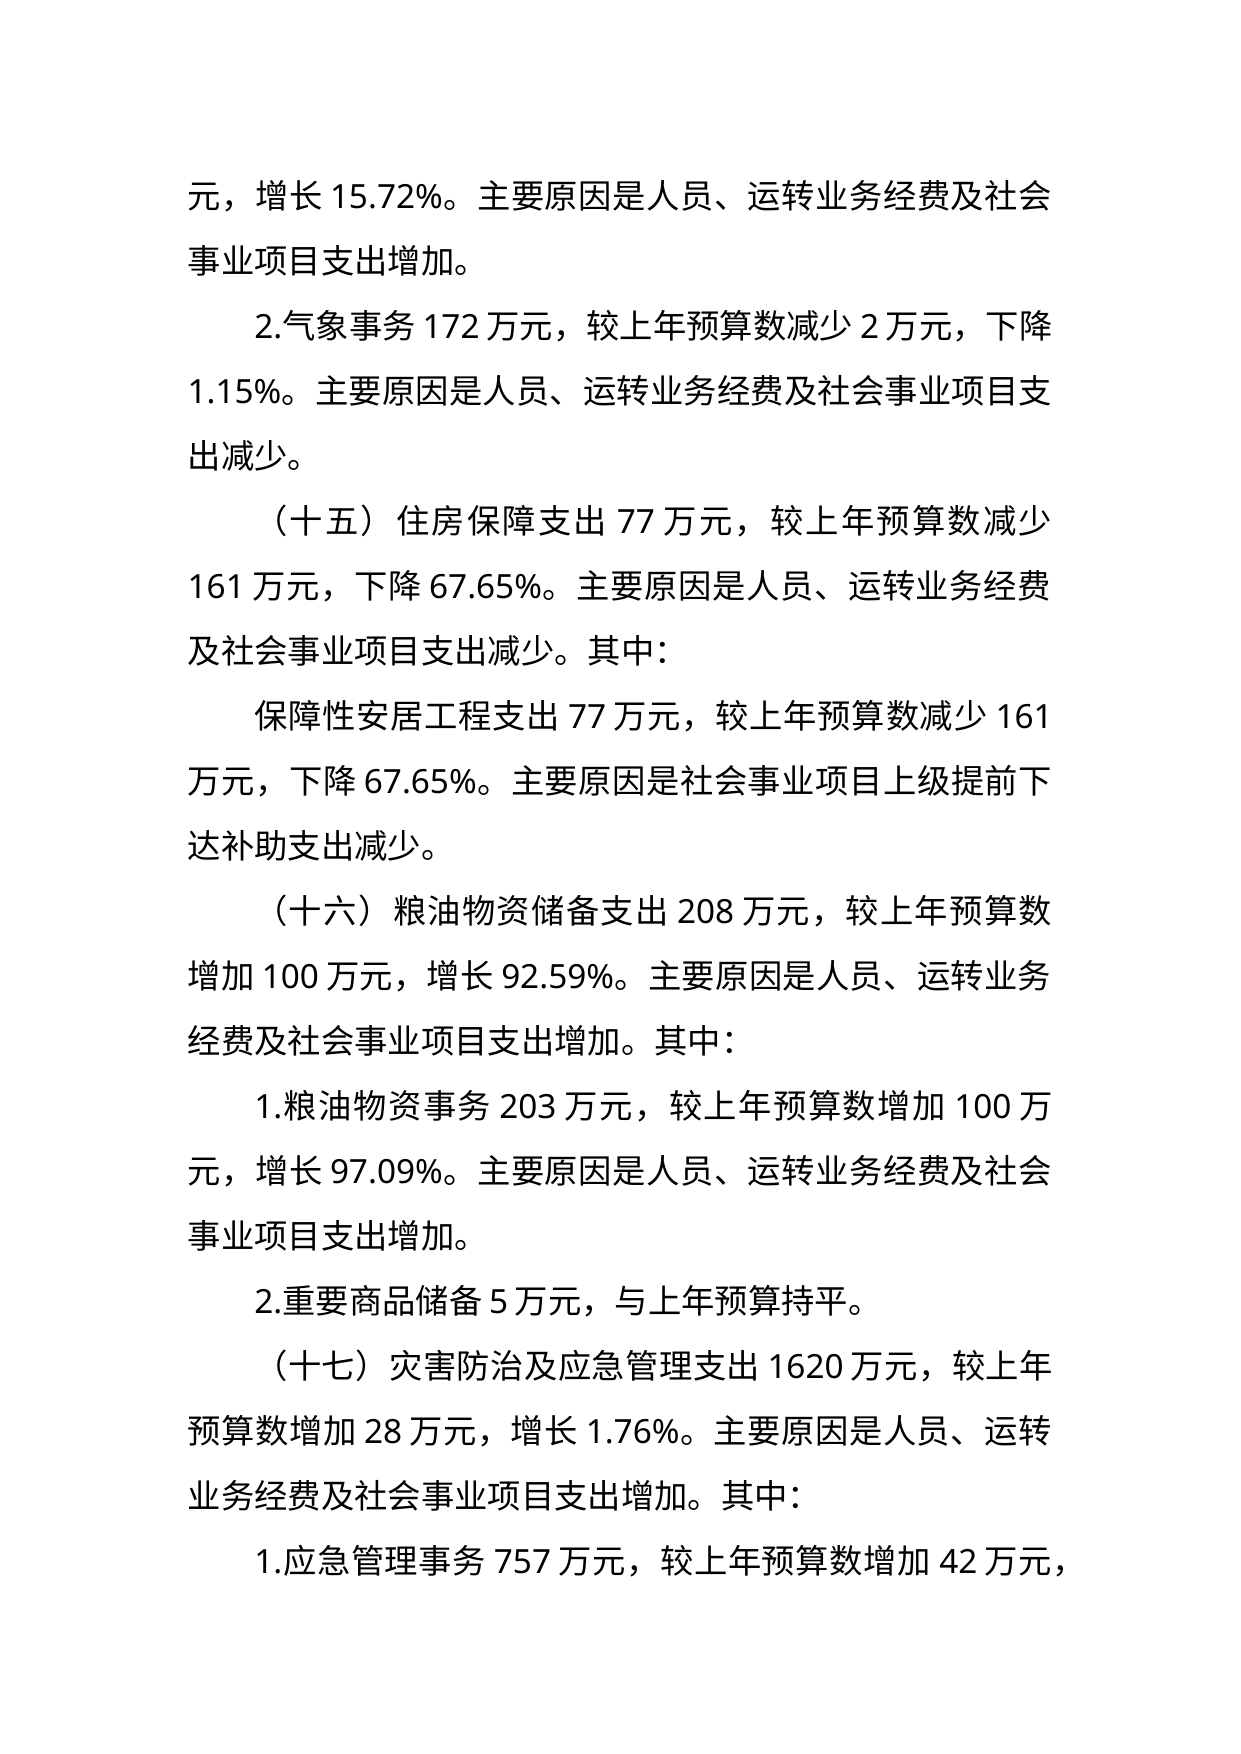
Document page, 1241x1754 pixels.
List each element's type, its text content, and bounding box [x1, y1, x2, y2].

text 2.重要商品储备5万元，与上年预算持平。 [187, 1267, 1053, 1332]
text 2.气象事务172万元，较上年预算数减少2万元，下降1.15%。主要原因是人员、运转业务经费及社会事业项目支出减少。 [187, 292, 1053, 487]
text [187, 162, 1053, 292]
text 1.粮油物资事务203万元，较上年预算数增加100万元，增长97.09%。主要原因是人员、运转业务经费及社会事业项目支出增加。 [187, 1072, 1053, 1267]
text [187, 1527, 1053, 1592]
text 保障性安居工程支出77万元，较上年预算数减少161万元，下降67.65%。主要原因是社会事业项目上级提前下达补助支出减少。 [187, 682, 1053, 877]
text （十六）粮油物资储备支出208万元，较上年预算数增加100万元，增长92.59%。主要原因是人员、运转业务经费及社会事业项目支出增加。其中： [187, 877, 1053, 1072]
text （十七）灾害防治及应急管理支出1620万元，较上年预算数增加28万元，增长1.76%。主要原因是人员、运转业务经费及社会事业项目支出增加。其中： [187, 1332, 1053, 1527]
text （十五）住房保障支出77万元，较上年预算数减少161万元，下降67.65%。主要原因是人员、运转业务经费及社会事业项目支出减少。其中： [187, 487, 1053, 682]
